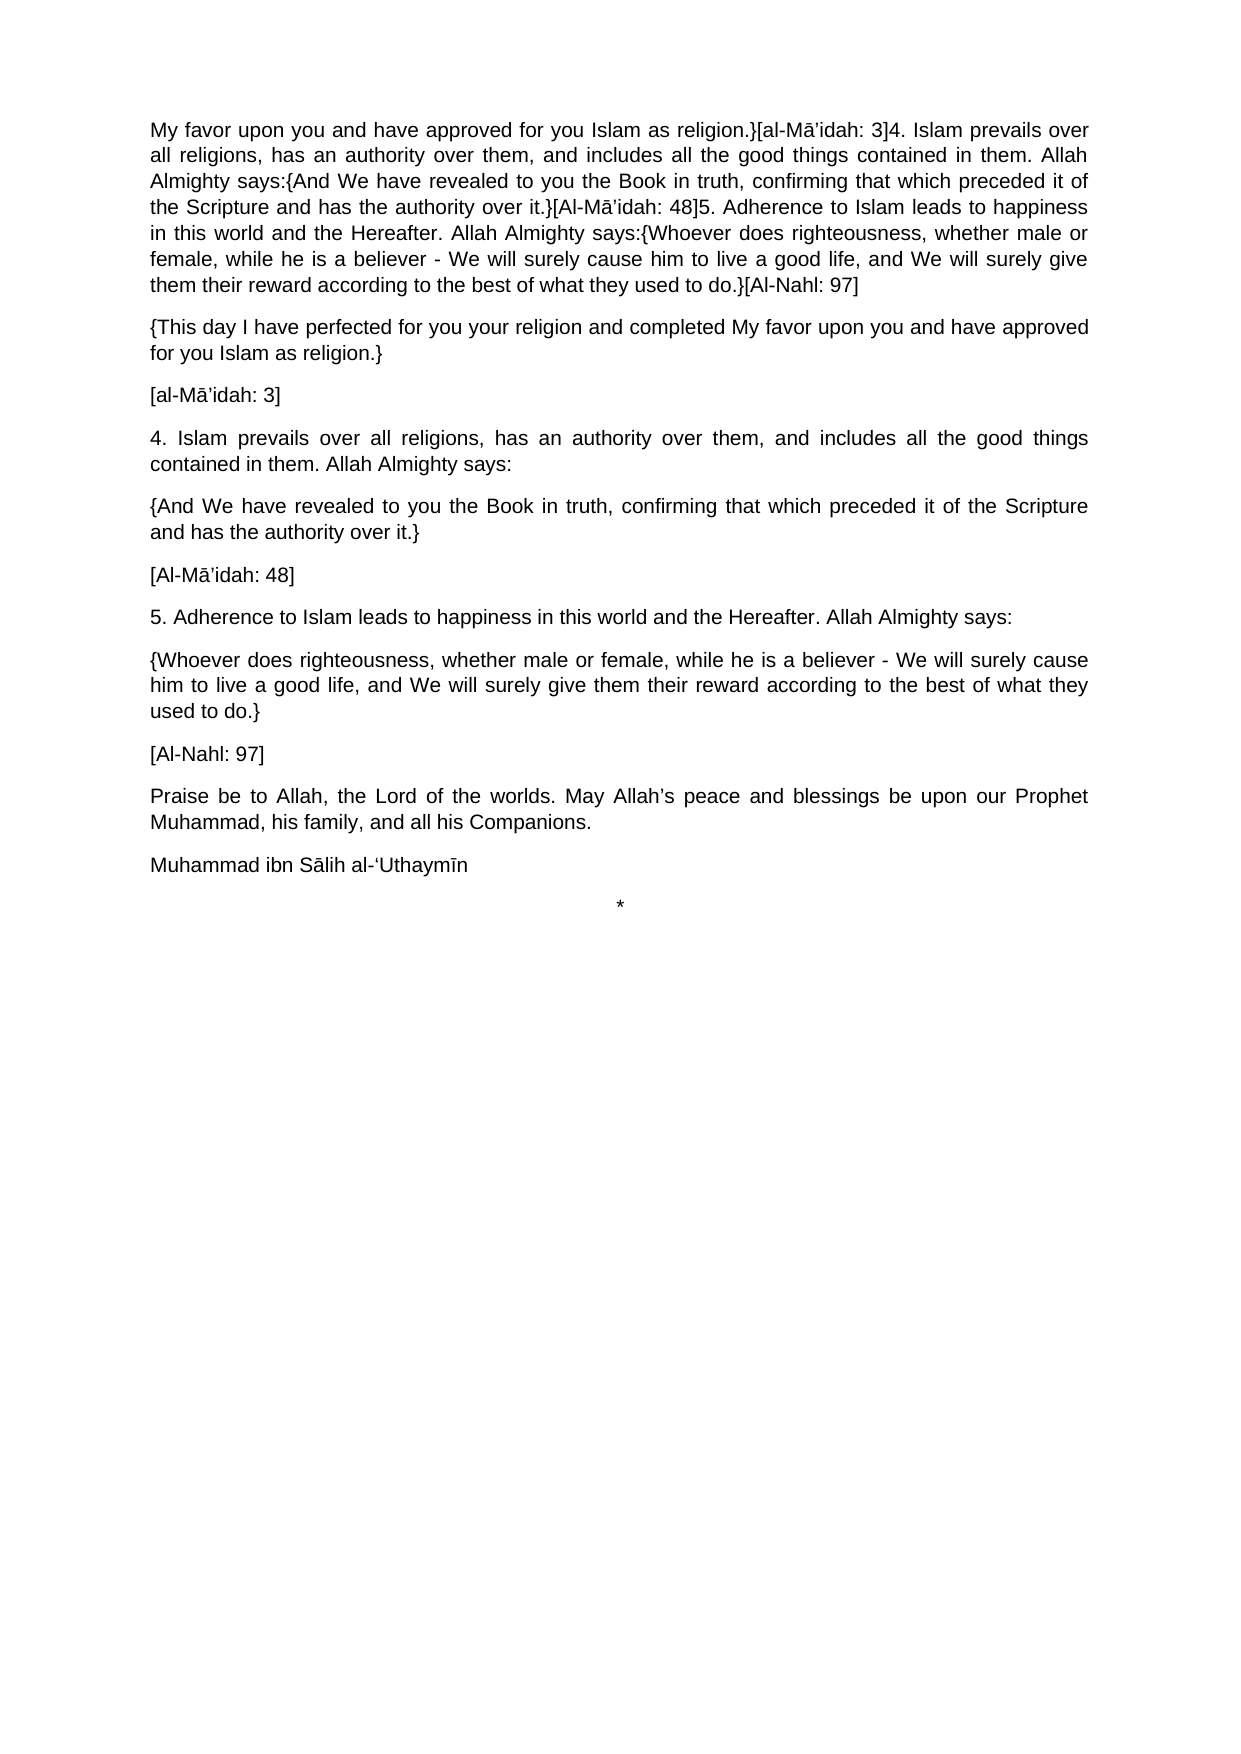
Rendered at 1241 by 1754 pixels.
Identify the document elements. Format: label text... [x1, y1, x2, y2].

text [150, 117, 1090, 296]
text {Whoever does righteousness, whether male or female, while he is a believer - We will surely cause him to live a good life, and We will surely give them their reward according to the best of what they used to do.} [150, 647, 1090, 723]
text 5. Adherence to Islam leads to happiness in this world and the Hereafter. Allah Almighty says: [150, 605, 1090, 629]
text [Al-Mā’idah: 48] [150, 562, 1090, 586]
text * [150, 895, 1090, 919]
text [Al-Nahl: 97] [150, 742, 1090, 766]
text {And We have revealed to you the Book in truth, confirming that which preceded it of the Scripture and has the authority over it.} [150, 494, 1090, 544]
text Praise be to Allah, the Lord of the worlds. May Allah’s peace and blessings be upon our Prophet Muhammad, his family, and all his Companions. [150, 784, 1090, 834]
text {This day I have perfected for you your religion and completed My favor upon you and have approved for you Islam as religion.} [150, 315, 1090, 365]
text 4. Islam prevails over all religions, has an authority over them, and includes all the good things contained in them. Allah Almighty says: [150, 426, 1090, 476]
text [al-Mā’idah: 3] [150, 383, 1090, 407]
text Muhammad ibn Sālih al-‘Uthaymīn [150, 852, 1090, 876]
